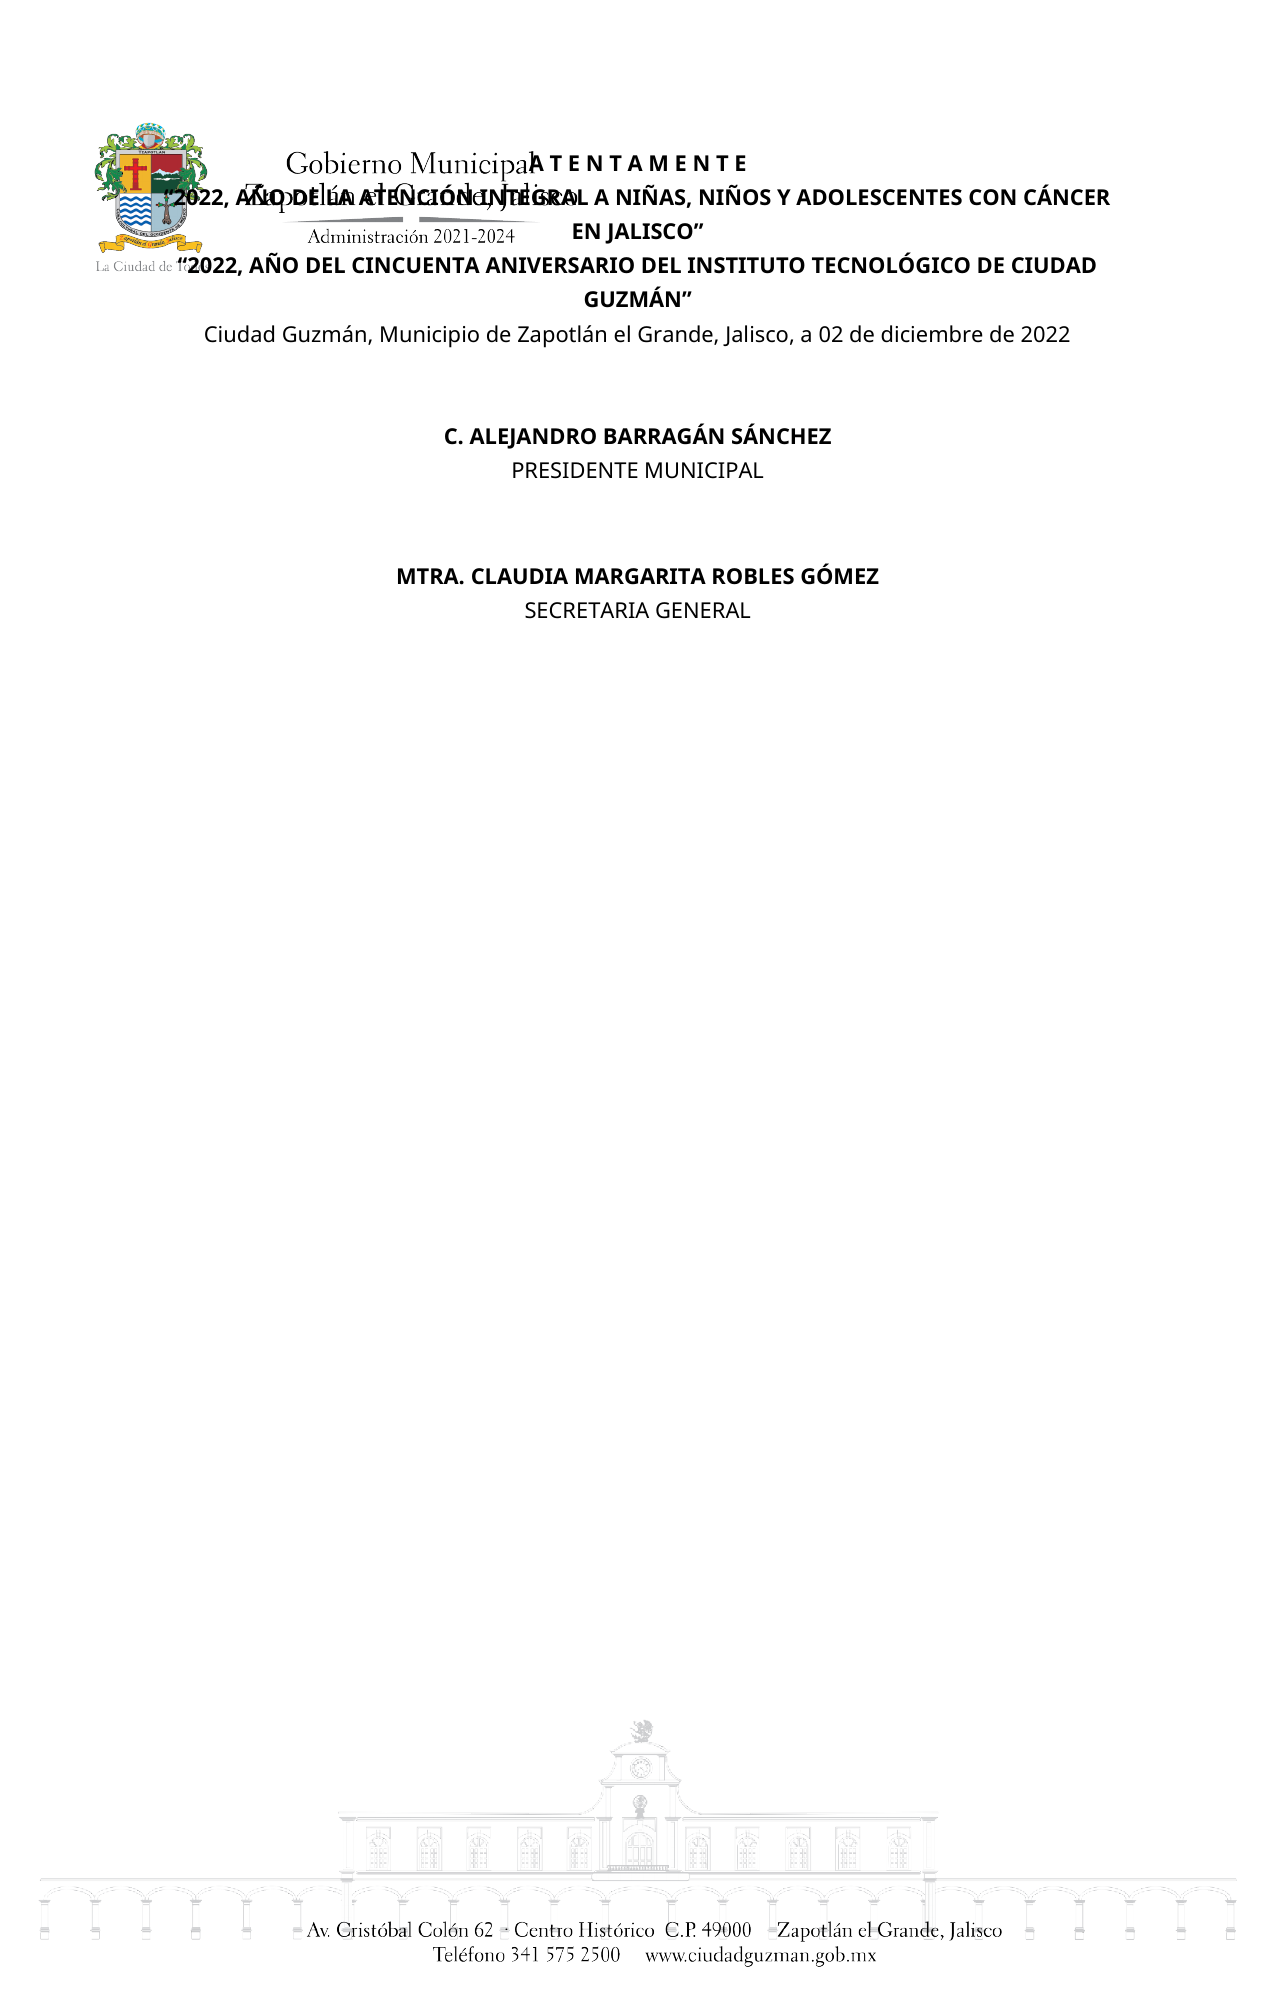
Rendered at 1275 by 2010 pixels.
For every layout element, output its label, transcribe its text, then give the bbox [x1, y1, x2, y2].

text “2022, AÑO DEL CINCUENTA ANIVERSARIO DEL INSTITUTO TECNOLÓGICO DE CIUDAD GUZMÁN” [148, 250, 1127, 314]
text MTRA. CLAUDIA MARGARITA ROBLES GÓMEZ [148, 561, 1127, 591]
picture [26, 20, 1249, 2010]
text A T E N T A M E N T E [148, 148, 1127, 177]
text “2022, AÑO DE LA ATENCIÓN INTEGRAL A NIÑAS, NIÑOS Y ADOLESCENTES CON CÁNCER EN JALISCO” [148, 182, 1127, 246]
text Ciudad Guzmán, Municipio de Zapotlán el Grande, Jalisco, a 02 de diciembre de 2022 [148, 318, 1127, 348]
text PRESIDENTE MUNICIPAL [148, 455, 1127, 485]
text SECRETARIA GENERAL [148, 595, 1127, 625]
text C. ALEJANDRO BARRAGÁN SÁNCHEZ [148, 421, 1127, 451]
